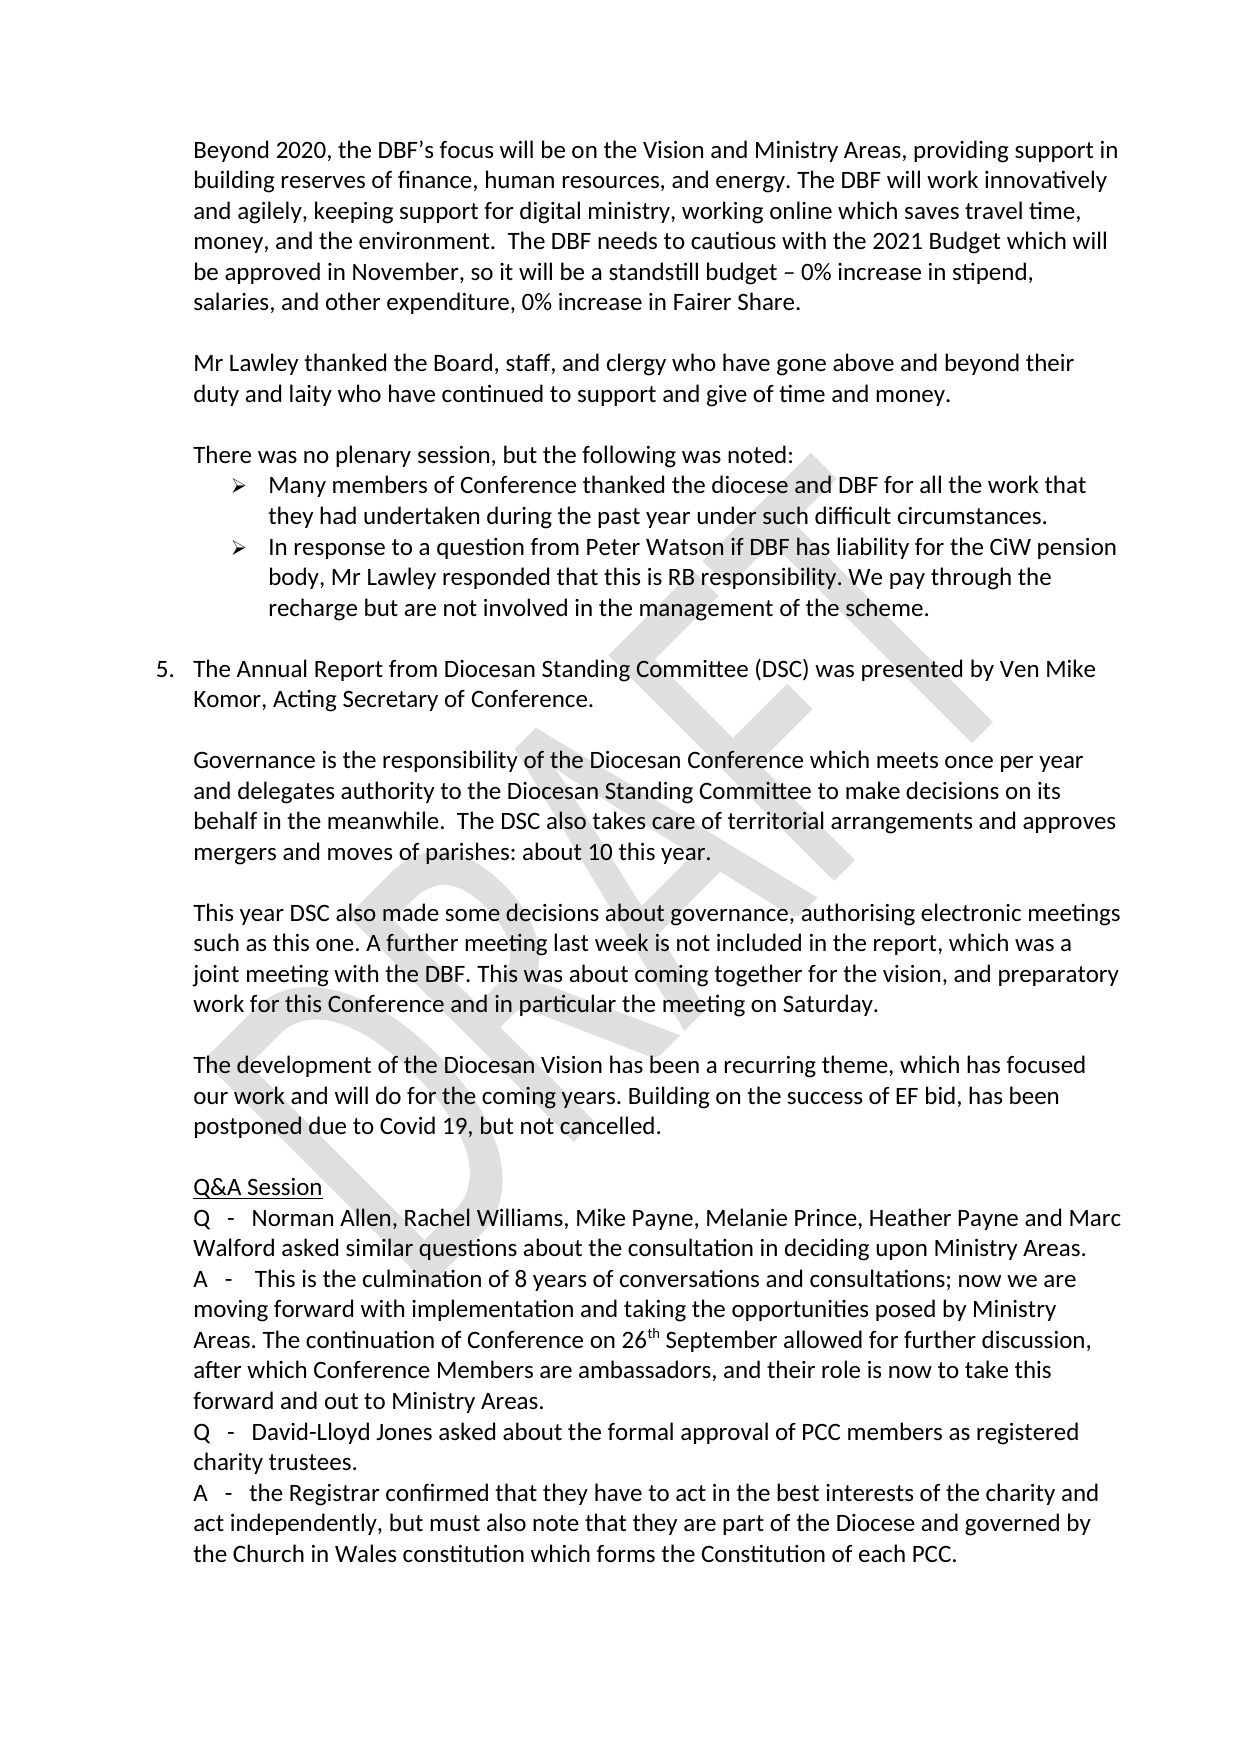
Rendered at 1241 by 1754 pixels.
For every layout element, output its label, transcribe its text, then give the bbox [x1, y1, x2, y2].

text There was no plenary session, but the following was noted: [193, 439, 1122, 469]
text Beyond 2020, the DBF’s focus will be on the Vision and Ministry Areas, providing support in building reserves of finance, human resources, and energy. The DBF will work innovatively and agilely, keeping support for digital ministry, working online which saves travel time, money, and the environment. The DBF needs to cautious with the 2021 Budget which will be approved in November, so it will be a standstill budget – 0% increase in stipend, salaries, and other expenditure, 0% increase in Fairer Share. [193, 134, 1122, 317]
text This year DSC also made some decisions about governance, authorising electronic meetings such as this one. A further meeting last week is not included in the report, which was a joint meeting with the DBF. This was about coming together for the vision, and preparatory work for this Conference and in particular the meeting on Saturday. [193, 897, 1122, 1019]
text Q - Norman Allen, Rachel Williams, Mike Payne, Melanie Prince, Heather Payne and Marc Walford asked similar questions about the consultation in deciding upon Ministry Areas. [193, 1202, 1122, 1263]
list Many members of Conference thanked the diocese and DBF for all the work that they had undertaken during the past year under such difficult circumstances. [231, 469, 1122, 531]
text A - the Registrar confirmed that they have to act in the best interests of the charity and act independently, but must also note that they are part of the Diocese and governed by the Church in Wales constitution which forms the Constitution of each PCC. [193, 1477, 1122, 1568]
list In response to a question from Peter Watson if DBF has liability for the CiW pension body, Mr Lawley responded that this is RB responsibility. We pay through the recharge but are not involved in the management of the scheme. [231, 531, 1122, 622]
text A - This is the culmination of 8 years of conversations and consultations; now we are moving forward with implementation and taking the opportunities posed by Ministry Areas. The continuation of Conference on 26th September allowed for further discussion, after which Conference Members are ambassadors, and their role is now to take this forward and out to Ministry Areas. [193, 1263, 1122, 1416]
list The Annual Report from Diocesan Standing Committee (DSC) was presented by Ven Mike Komor, Acting Secretary of Conference. [156, 653, 1122, 714]
text Q&A Session [193, 1172, 1122, 1202]
text Governance is the responsibility of the Diocesan Conference which meets once per year and delegates authority to the Diocesan Standing Committee to make decisions on its behalf in the meanwhile. The DSC also takes care of territorial arrangements and approves mergers and moves of parishes: about 10 this year. [193, 744, 1122, 866]
text Mr Lawley thanked the Board, staff, and clergy who have gone above and beyond their duty and laity who have continued to support and give of time and money. [193, 347, 1122, 408]
text Q - David-Lloyd Jones asked about the formal approval of PCC members as registered charity trustees. [193, 1416, 1122, 1477]
text The development of the Diocesan Vision has been a recurring theme, which has focused our work and will do for the coming years. Building on the success of EF bid, has been postponed due to Covid 19, but not cancelled. [193, 1049, 1122, 1141]
